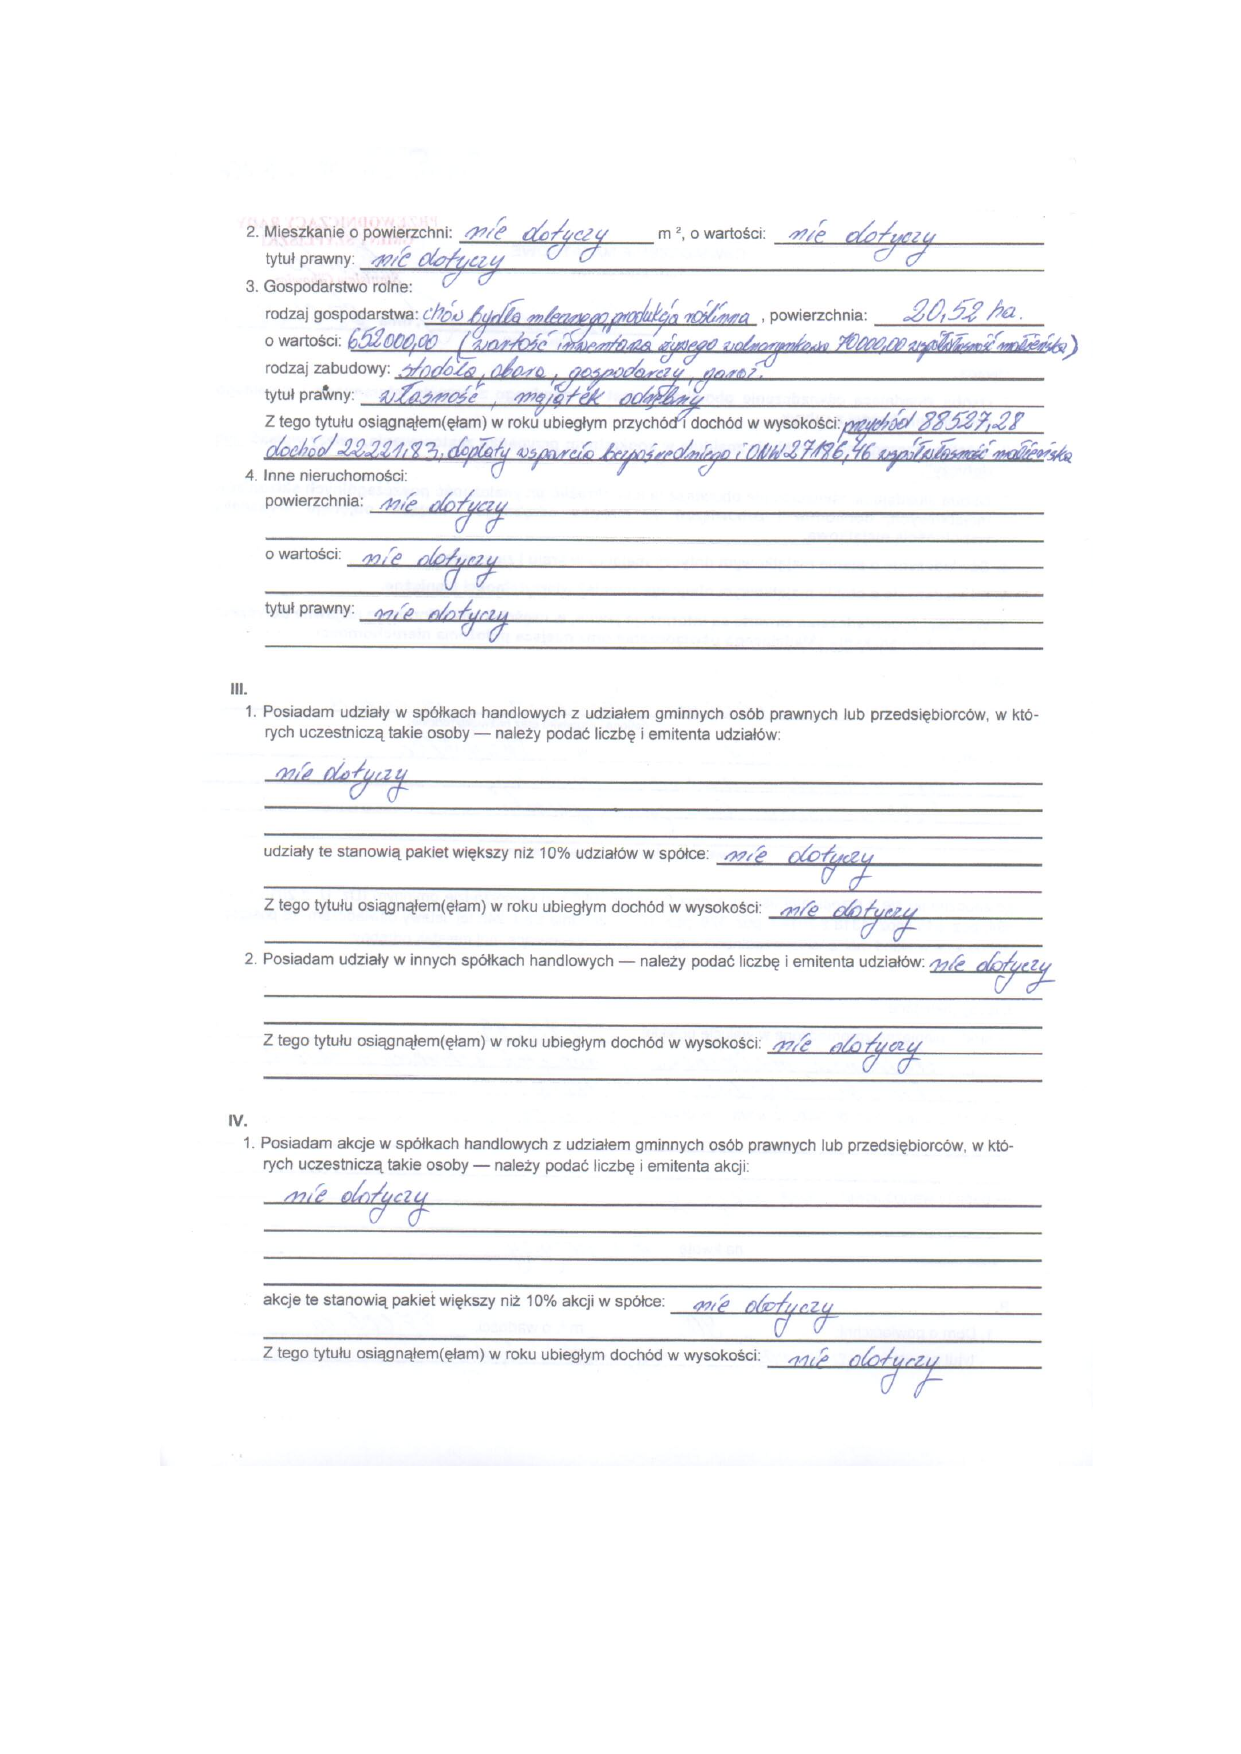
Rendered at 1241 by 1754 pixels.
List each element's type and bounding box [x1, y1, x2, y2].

picture [147, 147, 1093, 1466]
